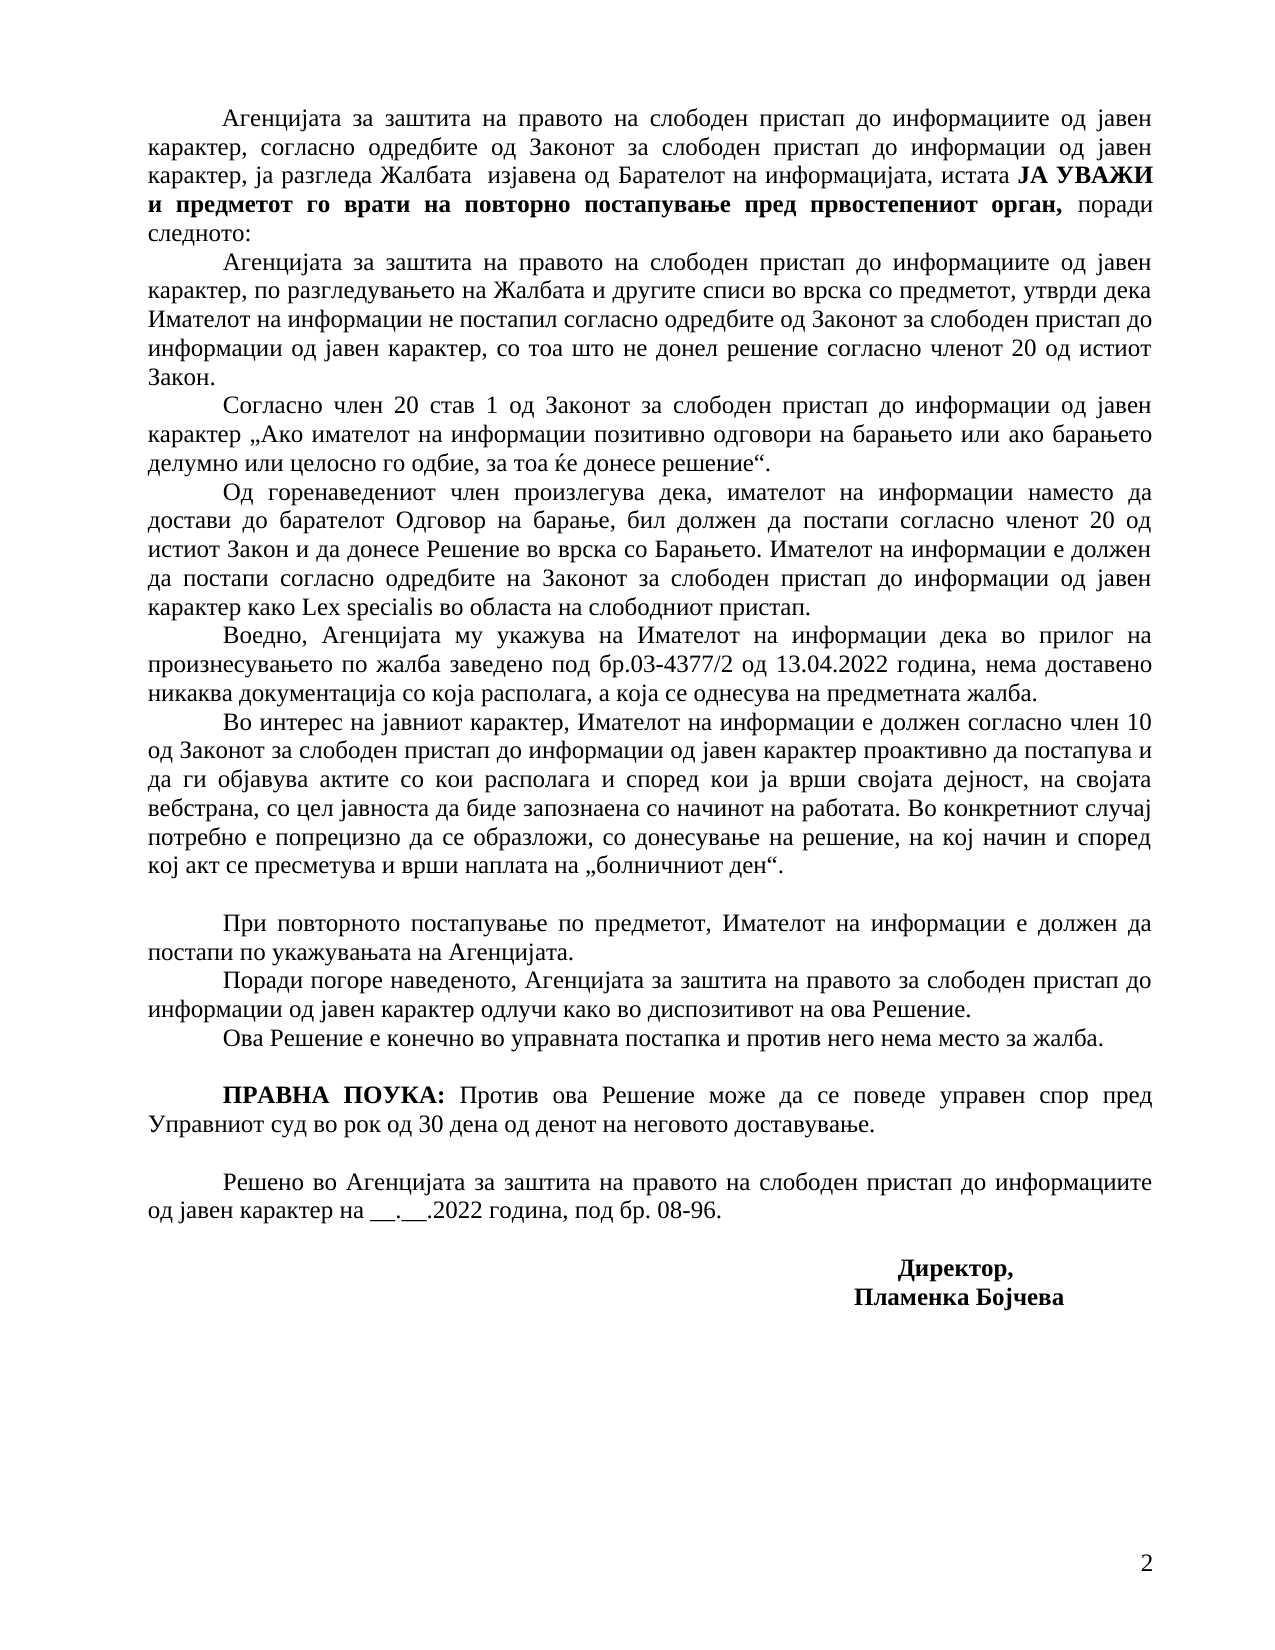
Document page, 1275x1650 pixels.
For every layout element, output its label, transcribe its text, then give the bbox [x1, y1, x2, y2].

text Агенцијата за заштита на правото на слободен пристап до информациите од јавен карактер, по разгледувањето на Жалбата и другите списи во врска со предметот, утврди дека Имателот на информации не постапил согласно одредбите од Законот за слободен пристап до информации од јавен карактер, со тоа што не донел решение согласно членот 20 од истиот Закон. [148, 247, 1153, 391]
text Воедно, Агенцијата му укажува на Имателот на информации дека во прилог на произнесувањето по жалба заведено под бр.03-4377/2 од 13.04.2022 година, нема доставено никаква документација со која располага, а која се однесува на предметната жалба. [148, 621, 1153, 707]
text При повторното постапување по предметот, Имателот на информации е должен да постапи по укажувањата на Агенцијата. [148, 908, 1153, 966]
text Во интерес на јавниот карактер, Имателот на информации е должен согласно член 10 од Законот за слободен пристап до информации од јавен карактер проактивно да постапува и да ги објавува актите со кои располага и според кои ја врши својата дејност, на својата вебстрана, со цел јавноста да биде запознаена со начинот на работата. Во конкретниот случај потребно е попрецизно да се образложи, со донесување на решение, на кој начин и според кој акт се пресметува и врши наплата на „болничниот ден“. [148, 707, 1153, 879]
text Ова Решение е конечно во управната постапка и против него нема место за жалба. [148, 1023, 1153, 1052]
text Решено во Агенцијата за заштита на правото на слободен пристап до информациите од јавен карактер на __.__.2022 година, под бр. 08-96. [148, 1167, 1153, 1224]
text ПРАВНА ПОУКА: Против ова Решение може да се поведе управен спор пред Управниот суд во рок од 30 дена од денот на неговото доставување. [148, 1081, 1153, 1138]
text Агенцијата за заштита на правото на слободен пристап до информациите од јавен карактер, согласно одредбите од Законот за слободен пристап до информации од јавен карактер, ја разгледа Жалбата изјавена од Барателот на информацијата, истата ЈА УВАЖИ и предметот го врати на повторно постапување пред првостепениот орган, поради следното: [148, 103, 1153, 247]
text Од горенаведениот член произлегува дека, имателот на информации наместо да достави до барателот Одговор на барање, бил должен да постапи согласно членот 20 од истиот Закон и да донесе Решение во врска со Барањето. Имателот на информации е должен да постапи согласно одредбите на Законот за слободен пристап до информации од јавен карактер како Lex specialis во областа на слободниот пристап. [148, 477, 1153, 621]
text Директор, [898, 1253, 1153, 1282]
text Согласно член 20 став 1 од Законот за слободен пристап до информации од јавен карактер „Ако имателот на информации позитивно одговори на барањето или ако барањето делумно или целосно го одбие, за тоа ќе донесе решение“. [148, 391, 1153, 477]
text Поради погоре наведеното, Агенцијата за заштита на правото за слободен пристап до информации од јавен карактер одлучи како во диспозитивот на ова Решение. [148, 966, 1153, 1023]
text Пламенка Бојчева [148, 1282, 1153, 1311]
